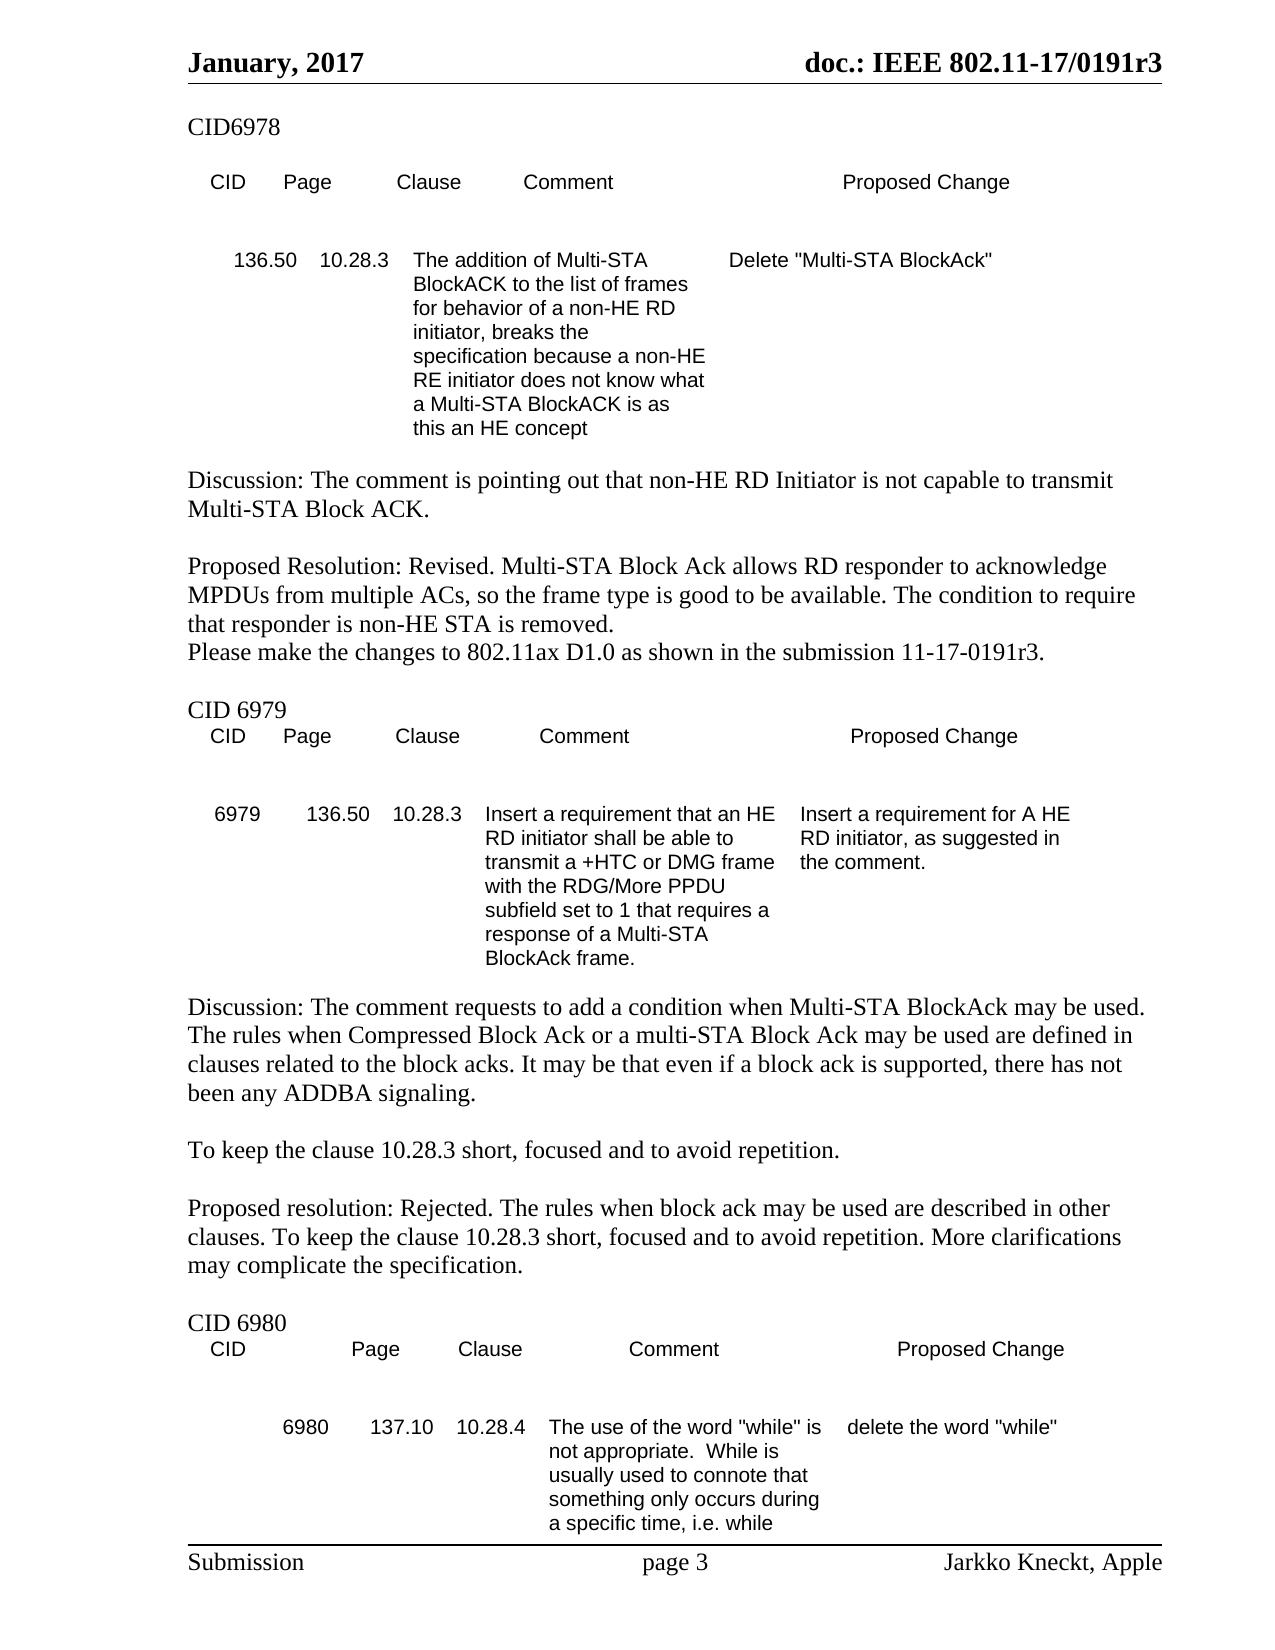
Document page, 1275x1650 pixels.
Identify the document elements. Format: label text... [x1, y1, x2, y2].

table_header Clause [384, 724, 528, 802]
table_header CID [199, 1337, 340, 1415]
table_header Proposed Change [886, 1337, 1149, 1415]
table_cell 136.50 [272, 802, 381, 992]
table_cell 10.28.3 [308, 248, 402, 465]
table_header Comment [618, 1337, 886, 1415]
text CID6978 [187, 112, 1162, 141]
text Discussion: The comment requests to add a condition when Multi-STA BlockAck may be used. The rules when Compressed Block Ack or a multi-STA Block Ack may be used are defined in clauses related to the block acks. It may be that even if a block ack is supported, there has not been any ADDBA signaling. [187, 992, 1162, 1107]
text Please make the changes to 802.11ax D1.0 as shown in the submission 11-17-0191r3. [187, 637, 1162, 666]
table_cell delete the word "while" [836, 1415, 1111, 1537]
table_cell 136.50 [199, 248, 308, 465]
table_header Page [340, 1337, 447, 1415]
text Discussion: The comment is pointing out that non-HE RD Initiator is not capable to transmit Multi-STA Block ACK. [187, 465, 1162, 522]
table_header Proposed Change [839, 724, 1149, 802]
table_header Proposed Change [831, 170, 1149, 248]
table_cell 10.28.4 [445, 1415, 537, 1537]
table_header Page [272, 170, 385, 248]
table_header Comment [528, 724, 839, 802]
table_header CID [199, 170, 272, 248]
text Proposed Resolution: Revised. Multi-STA Block Ack allows RD responder to acknowledge MPDUs from multiple ACs, so the frame type is good to be available. The condition to require that responder is non-HE STA is removed. [187, 551, 1162, 637]
table_header Page [272, 724, 384, 802]
table_cell 137.10 [340, 1415, 445, 1537]
table_header CID [199, 724, 272, 802]
table_cell Delete "Multi-STA BlockAck" [718, 248, 1032, 465]
table_header Comment [512, 170, 831, 248]
table_cell Insert a requirement for A HE RD initiator, as suggested in the comment. [789, 802, 1103, 992]
text To keep the clause 10.28.3 short, focused and to avoid repetition. [187, 1135, 1162, 1164]
table_cell 6980 [199, 1415, 340, 1537]
table_cell 10.28.3 [381, 802, 474, 992]
table_header Clause [385, 170, 512, 248]
text CID 6979 [187, 695, 1162, 724]
table_cell Insert a requirement that an HE RD initiator shall be able to transmit a +HTC or DMG frame with the RDG/More PPDU subfield set to 1 that requires a response of a Multi-STA BlockAck frame. [474, 802, 788, 992]
text Proposed resolution: Rejected. The rules when block ack may be used are described in other clauses. To keep the clause 10.28.3 short, focused and to avoid repetition. More clarifications may complicate the specification. [187, 1193, 1162, 1279]
text CID 6980 [187, 1308, 1162, 1337]
table_header Clause [447, 1337, 617, 1415]
table_cell 6979 [199, 802, 272, 992]
table_cell The addition of Multi-STA BlockACK to the list of frames for behavior of a non-HE RD initiator, breaks the specification because a non-HE RE initiator does not know what a Multi-STA BlockACK is as this an HE concept [402, 248, 717, 465]
